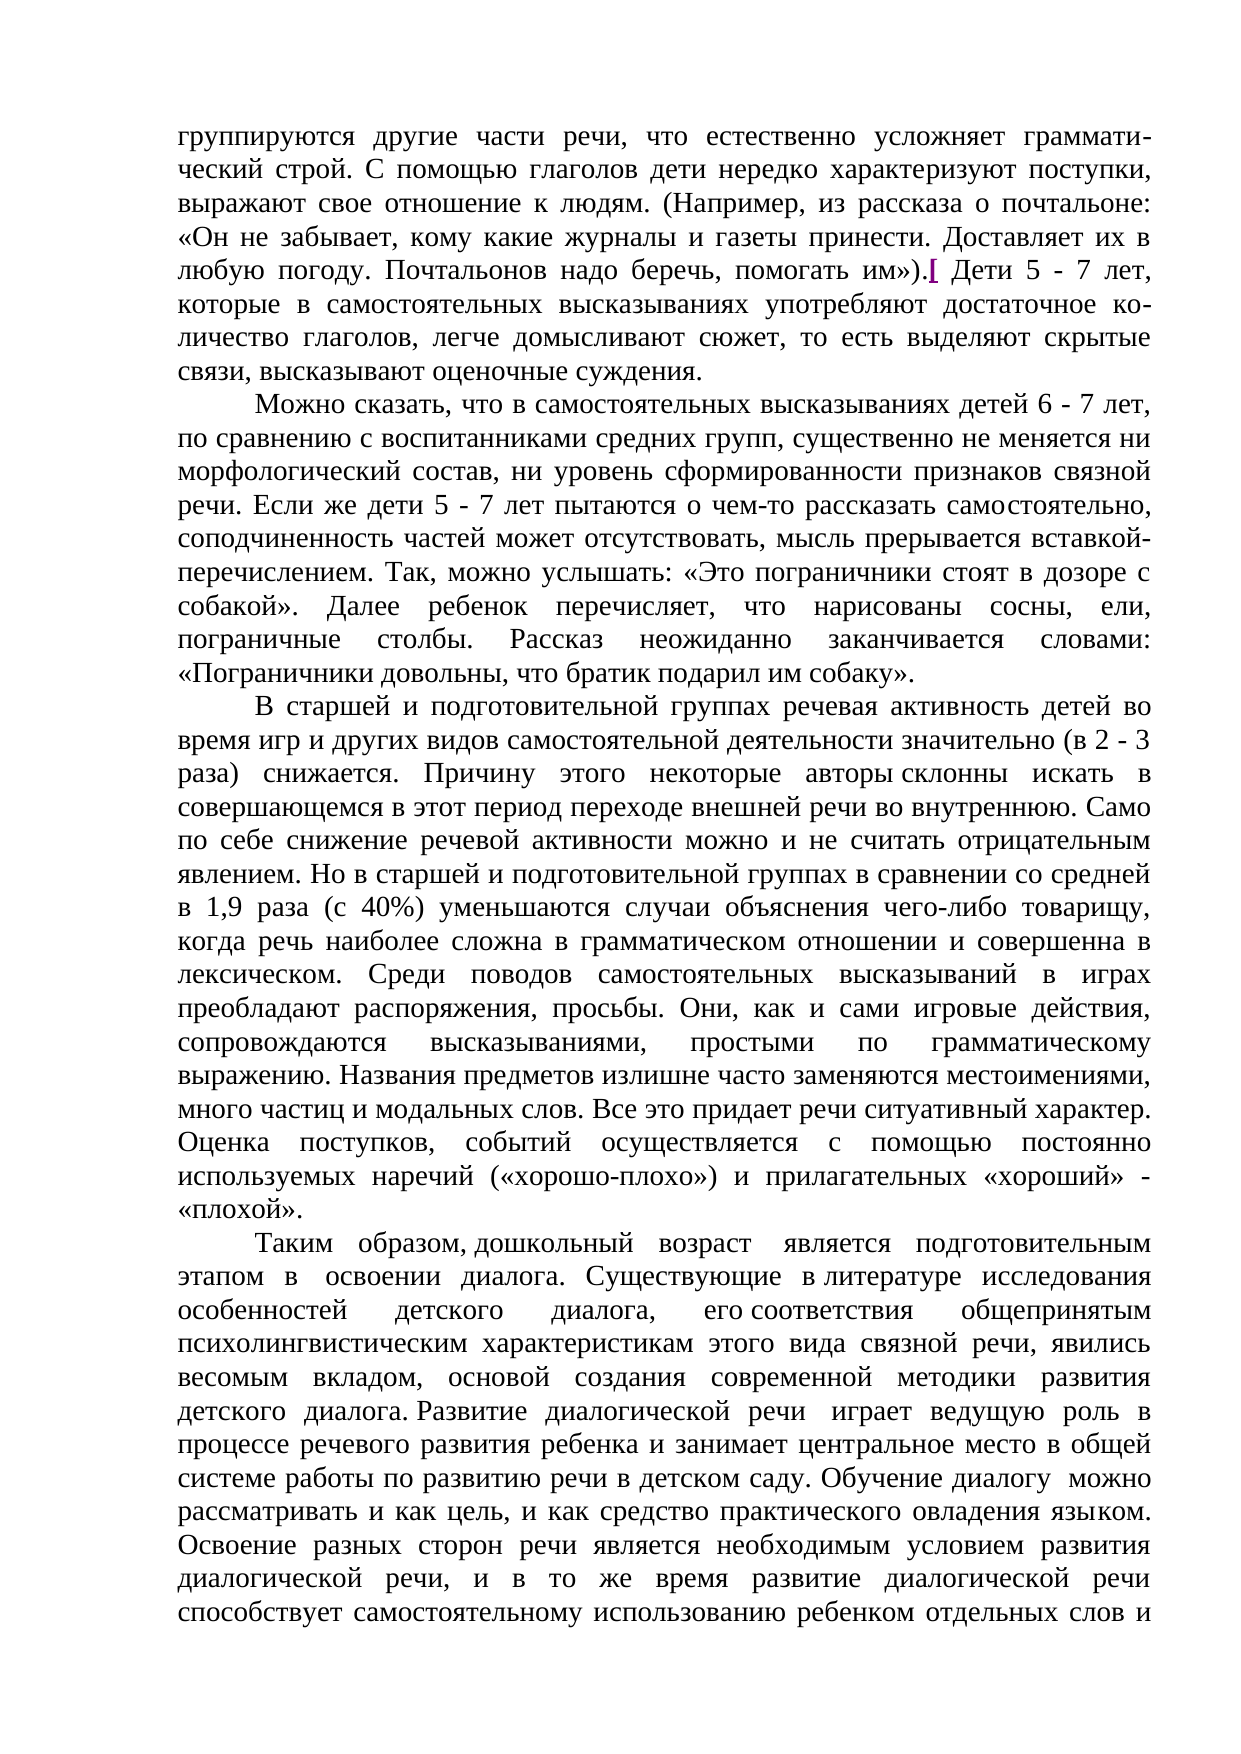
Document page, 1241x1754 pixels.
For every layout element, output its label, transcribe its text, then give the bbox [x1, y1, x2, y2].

text Можно сказать, что в самостоятельных высказываниях детей 6 - 7 лет, по сравнению с воспитанниками средних групп, существенно не меняется ни морфологический состав, ни уровень сформированности признаков связной речи. Если же дети 5 - 7 лет пытаются о чем-то рассказать самостоятельно, соподчиненность частей может отсутствовать, мысль прерывается вставкой-перечислением. Так, можно услышать: «Это пограничники стоят в дозоре с собакой». Далее ребенок перечисляет, что нарисованы сосны, ели, пограничные столбы. Рассказ неожиданно заканчивается словами: «Пограничники довольны, что братик подарил им собаку». [177, 386, 1152, 688]
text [177, 1393, 1152, 1627]
text В старшей и подготовительной группах речевая активность детей во время игр и других видов самостоятельной деятельности значительно (в 2 - 3 раза) снижается. Причину этого некоторые авторы склонны искать в совершающемся в этот период переходе внешней речи во внутреннюю. Само по себе снижение речевой активности можно и не считать отрицательным явлением. Но в старшей и подготовительной группах в сравнении со средней в 1,9 раза (с 40%) уменьшаются случаи объяснения чего-либо товарищу, когда речь наиболее сложна в грамматическом отношении и совершенна в лексическом. Среди поводов самостоятельных высказываний в играх преобладают распоряжения, просьбы. Они, как и сами игровые действия, сопровождаются высказываниями, простыми по грамматическому выражению. Названия предметов излишне часто заменяются местоимениями, много частиц и модальных слов. Все это придает речи ситуативный характер. Оценка поступков, событий осуществляется с помощью постоянно используемых наречий («хорошо-плохо») и прилагательных «хороший» - «плохой». [177, 688, 1152, 1225]
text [177, 118, 1152, 386]
